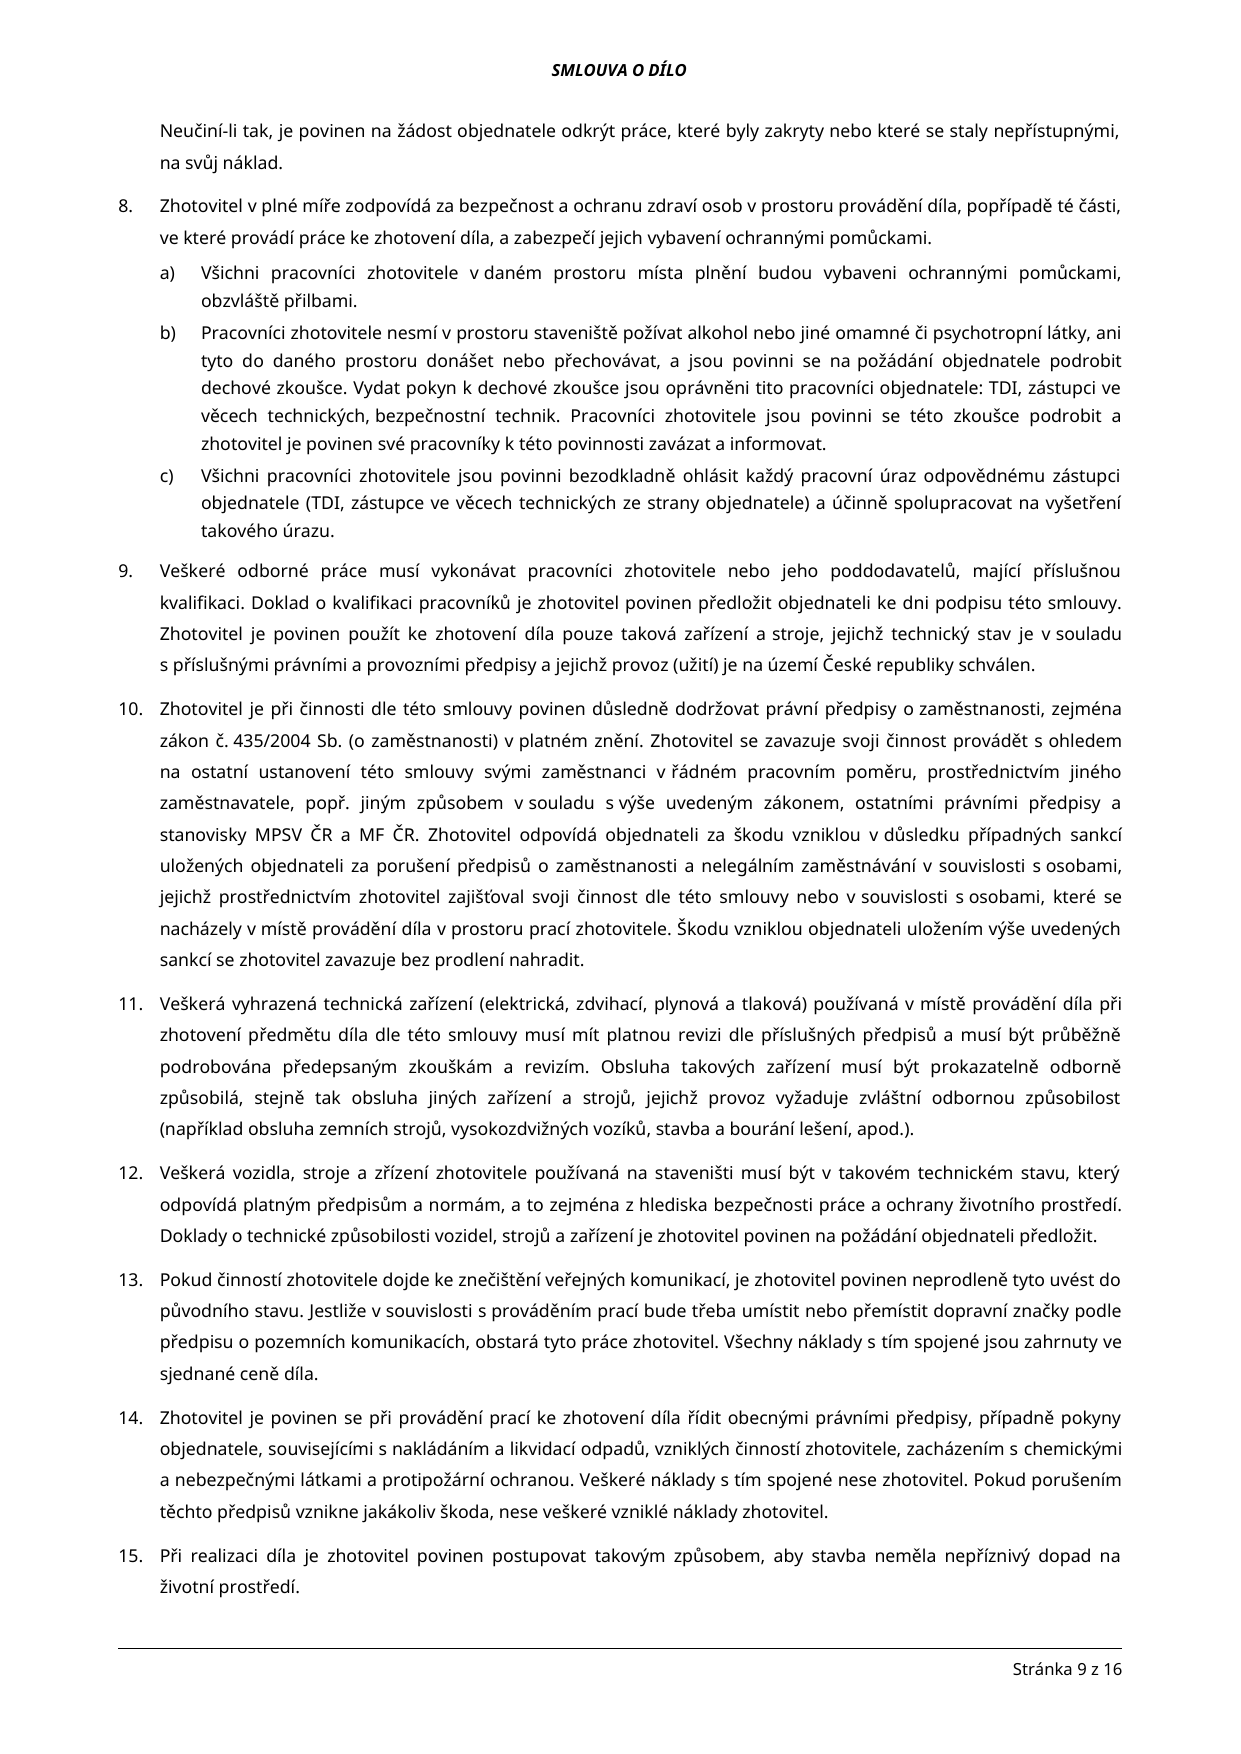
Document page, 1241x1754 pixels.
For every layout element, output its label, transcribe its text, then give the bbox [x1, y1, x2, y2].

text Zhotovitel je při činnosti dle této smlouvy povinen důsledně dodržovat právní předpisy o zaměstnanosti, zejména zákon č. 435/2004 Sb. (o zaměstnanosti) v platném znění. Zhotovitel se zavazuje svoji činnost provádět s ohledem na ostatní ustanovení této smlouvy svými zaměstnanci v řádném pracovním poměru, prostřednictvím jiného zaměstnavatele, popř. jiným způsobem v souladu s výše uvedeným zákonem, ostatními právními předpisy a stanovisky MPSV ČR a MF ČR. Zhotovitel odpovídá objednateli za škodu vzniklou v důsledku případných sankcí uložených objednateli za porušení předpisů o zaměstnanosti a nelegálním zaměstnávání v souvislosti s osobami, jejichž prostřednictvím zhotovitel zajišťoval svoji činnost dle této smlouvy nebo v souvislosti s osobami, které se nacházely v místě provádění díla v prostoru prací zhotovitele. Škodu vzniklou objednateli uložením výše uvedených sankcí se zhotovitel zavazuje bez prodlení nahradit. [118, 697, 1122, 972]
text Pokud činností zhotovitele dojde ke znečištění veřejných komunikací, je zhotovitel povinen neprodleně tyto uvést do původního stavu. Jestliže v souvislosti s prováděním prací bude třeba umístit nebo přemístit dopravní značky podle předpisu o pozemních komunikacích, obstará tyto práce zhotovitel. Všechny náklady s tím spojené jsou zahrnuty ve sjednané ceně díla. [118, 1267, 1122, 1385]
text Veškerá vyhrazená technická zařízení (elektrická, zdvihací, plynová a tlaková) používaná v místě provádění díla při zhotovení předmětu díla dle této smlouvy musí mít platnou revizi dle příslušných předpisů a musí být průběžně podrobována předepsaným zkouškám a revizím. Obsluha takových zařízení musí být prokazatelně odborně způsobilá, stejně tak obsluha jiných zařízení a strojů, jejichž provoz vyžaduje zvláštní odbornou způsobilost (například obsluha zemních strojů, vysokozdvižných vozíků, stavba a bourání lešení, apod.). [118, 991, 1122, 1141]
text Zhotovitel v plné míře zodpovídá za bezpečnost a ochranu zdraví osob v prostoru provádění díla, popřípadě té části, ve které provádí práce ke zhotovení díla, a zabezpečí jejich vybavení ochrannými pomůckami. [118, 194, 1122, 249]
text Při realizaci díla je zhotovitel povinen postupovat takovým způsobem, aby stavba neměla nepříznivý dopad na životní prostředí. [118, 1543, 1122, 1598]
text Všichni pracovníci zhotovitele jsou povinni bezodkladně ohlásit každý pracovní úraz odpovědnému zástupci objednatele (TDI, zástupce ve věcech technických ze strany objednatele) a účinně spolupracovat na vyšetření takového úrazu. [159, 463, 1122, 543]
text Veškerá vozidla, stroje a zřízení zhotovitele používaná na staveništi musí být v takovém technickém stavu, který odpovídá platným předpisům a normám, a to zejména z hlediska bezpečnosti práce a ochrany životního prostředí. Doklady o technické způsobilosti vozidel, strojů a zařízení je zhotovitel povinen na požádání objednateli předložit. [118, 1161, 1122, 1247]
text Veškeré odborné práce musí vykonávat pracovníci zhotovitele nebo jeho poddodavatelů, mající příslušnou kvalifikaci. Doklad o kvalifikaci pracovníků je zhotovitel povinen předložit objednateli ke dni podpisu této smlouvy. Zhotovitel je povinen použít ke zhotovení díla pouze taková zařízení a stroje, jejichž technický stav je v souladu s příslušnými právními a provozními předpisy a jejichž provoz (užití) je na území České republiky schválen. [118, 559, 1122, 677]
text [118, 119, 1122, 174]
text Všichni pracovníci zhotovitele v daném prostoru místa plnění budou vybaveni ochrannými pomůckami, obzvláště přilbami. [159, 261, 1122, 313]
text Zhotovitel je povinen se při provádění prací ke zhotovení díla řídit obecnými právními předpisy, případně pokyny objednatele, souvisejícími s nakládáním a likvidací odpadů, vzniklých činností zhotovitele, zacházením s chemickými a nebezpečnými látkami a protipožární ochranou. Veškeré náklady s tím spojené nese zhotovitel. Pokud porušením těchto předpisů vznikne jakákoliv škoda, nese veškeré vzniklé náklady zhotovitel. [118, 1405, 1122, 1523]
text Pracovníci zhotovitele nesmí v prostoru staveniště požívat alkohol nebo jiné omamné či psychotropní látky, ani tyto do daného prostoru donášet nebo přechovávat, a jsou povinni se na požádání objednatele podrobit dechové zkoušce. Vydat pokyn k dechové zkoušce jsou oprávněni tito pracovníci objednatele: TDI, zástupci ve věcech technických, bezpečnostní technik. Pracovníci zhotovitele jsou povinni se této zkoušce podrobit a zhotovitel je povinen své pracovníky k této povinnosti zavázat a informovat. [159, 320, 1122, 455]
